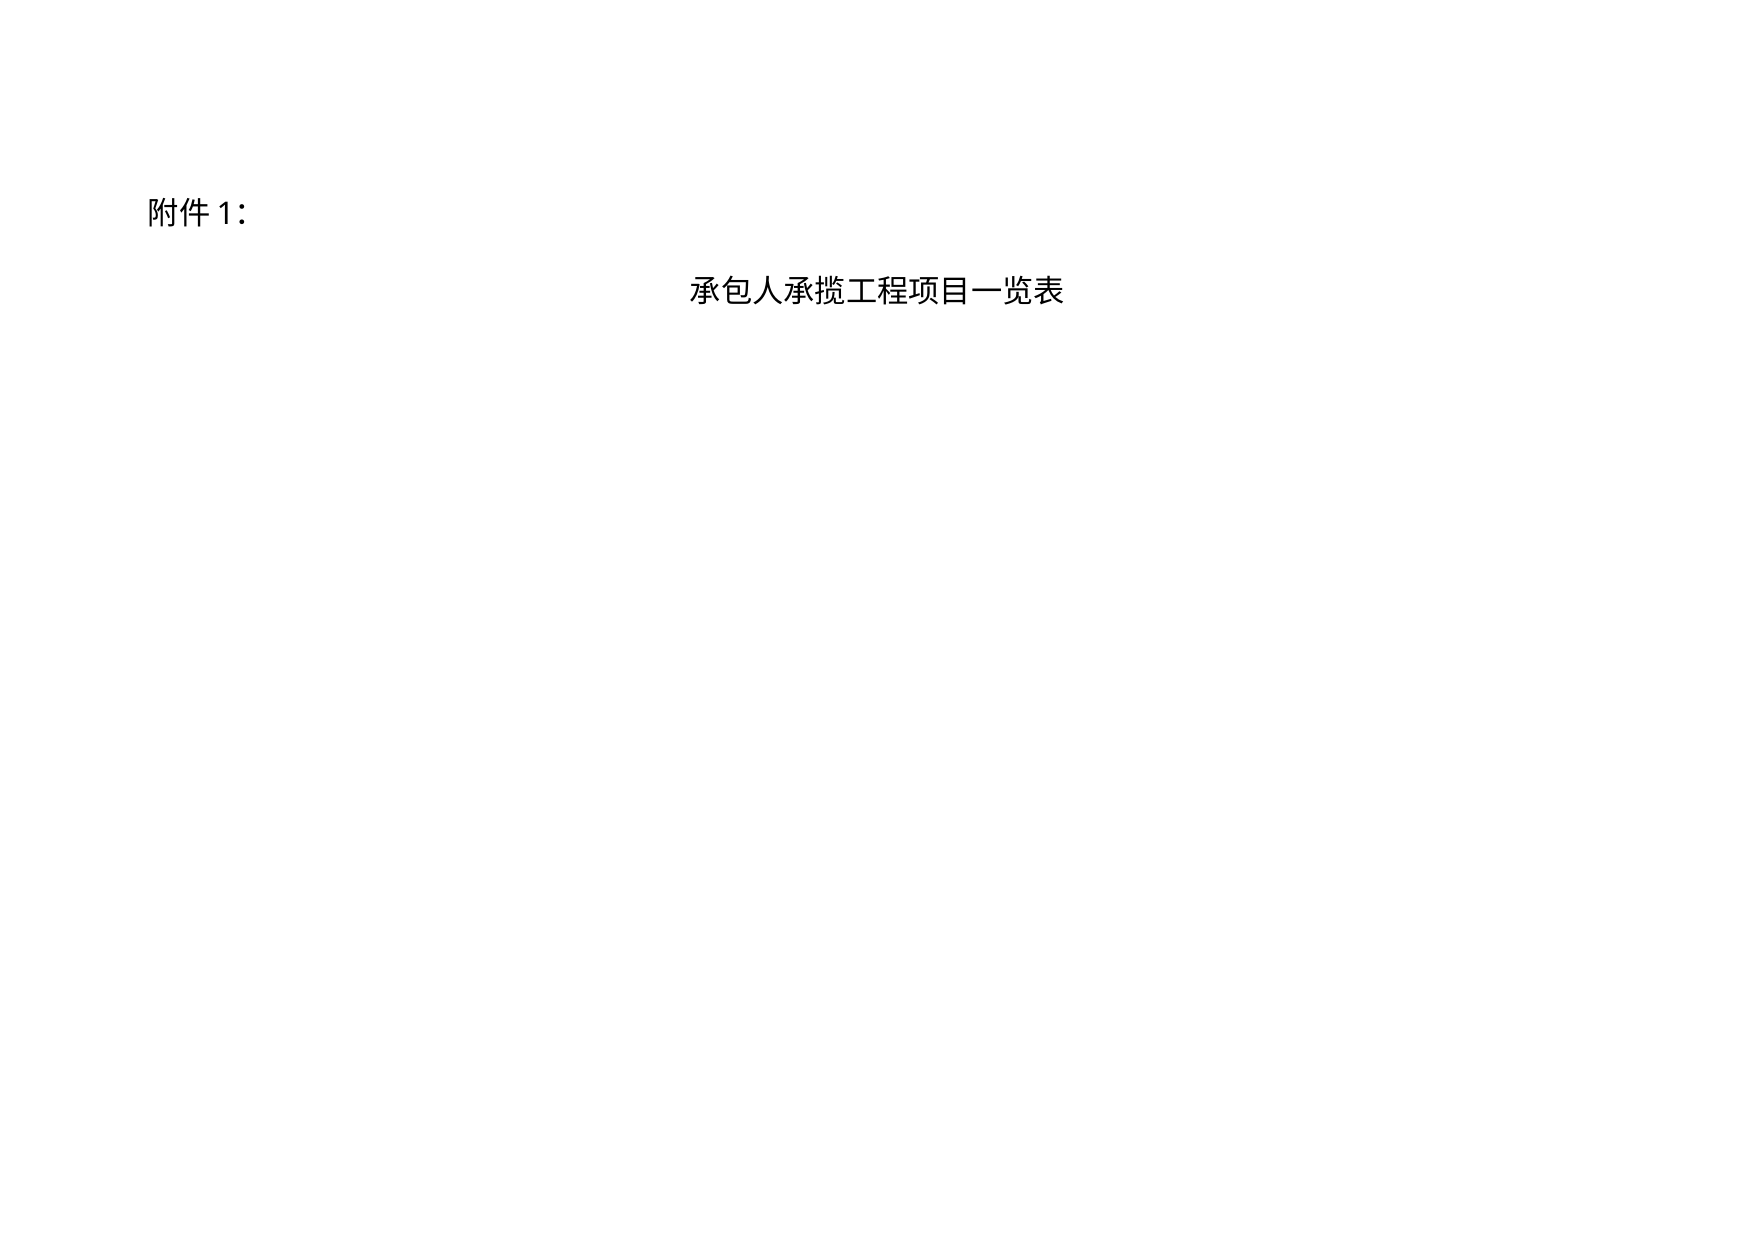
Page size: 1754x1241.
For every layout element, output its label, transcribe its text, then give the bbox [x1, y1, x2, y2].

text 承包人承揽工程项目一览表 [148, 256, 1606, 321]
text 附件1： [148, 179, 1606, 244]
